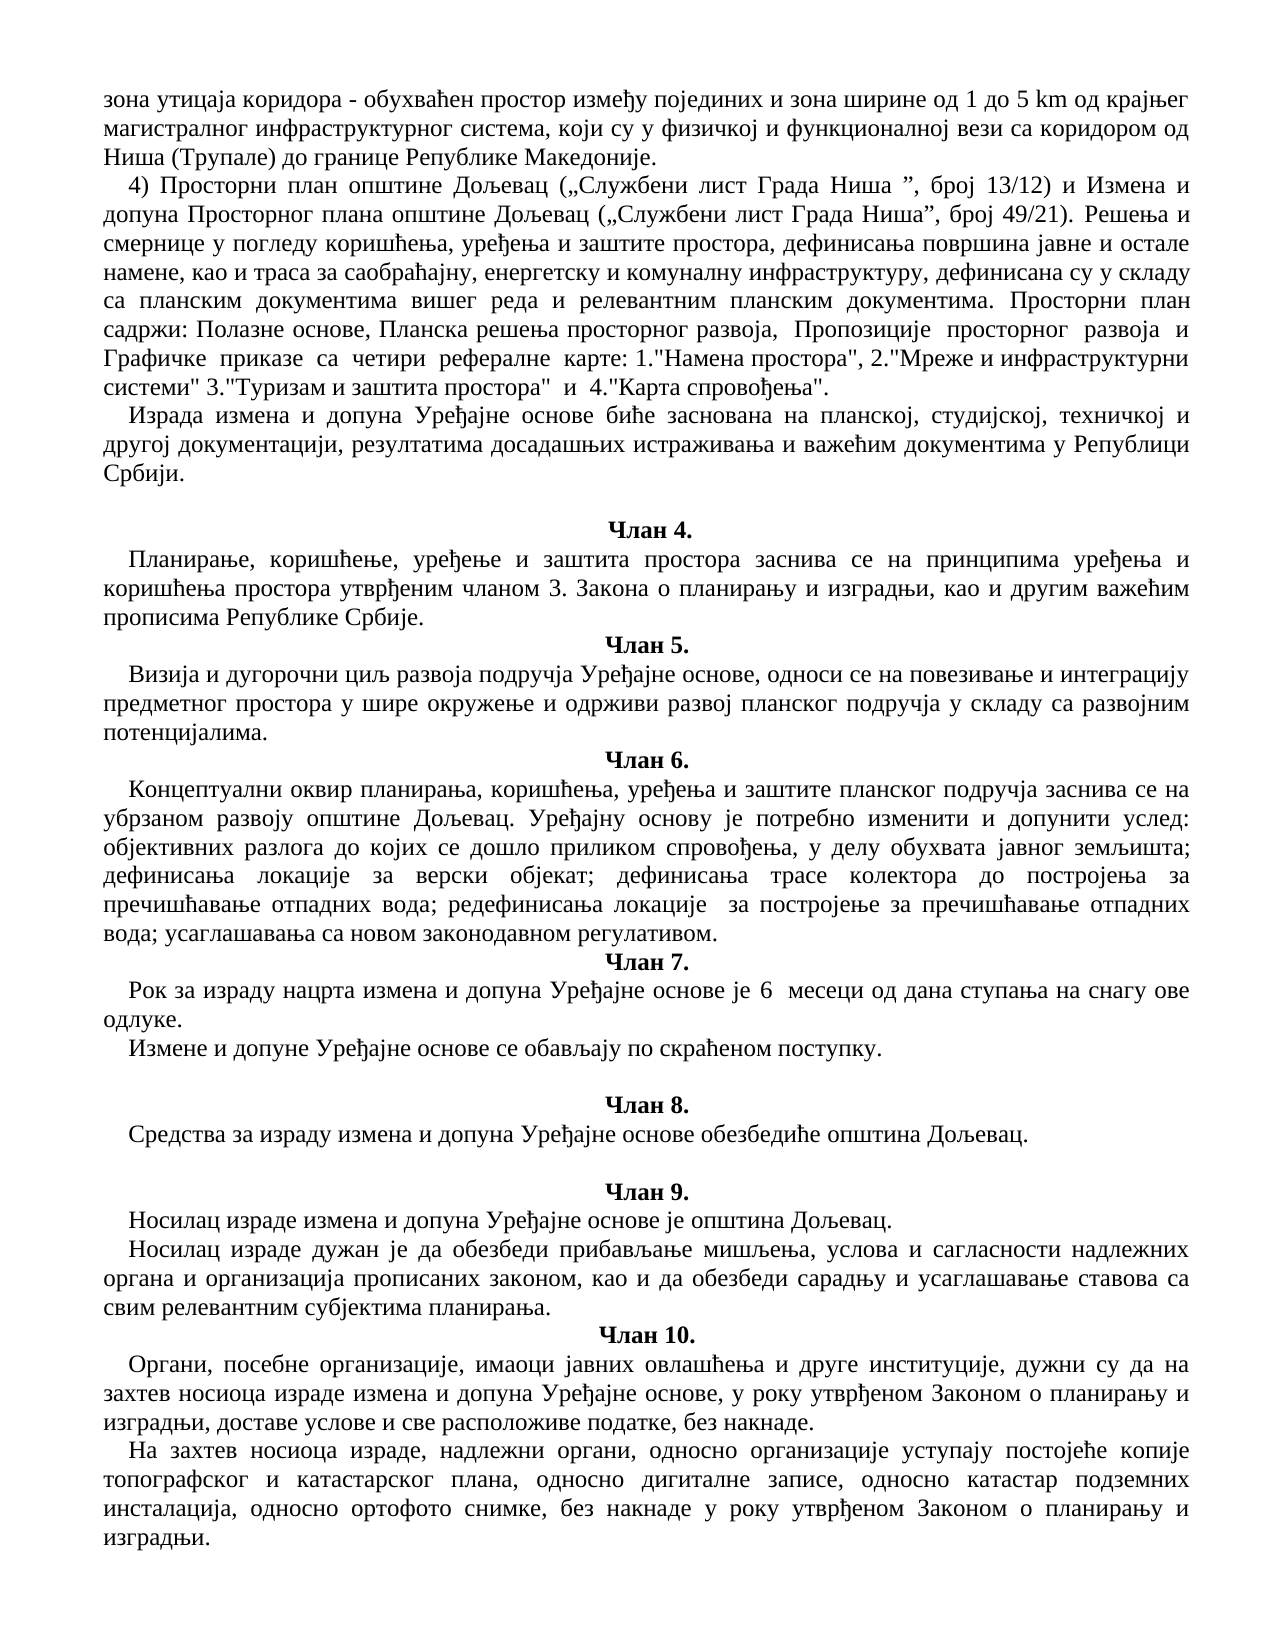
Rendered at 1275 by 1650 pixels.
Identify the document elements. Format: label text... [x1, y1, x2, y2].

text На захтев носиоца израдe, надлежни органи, односно организације уступају постојеће копије топографског и катастарског плана, односно дигиталне записе, односно катастар подземних инсталација, односно ортофото снимке, без накнаде у року утврђеном Законом о планирању и изградњи. [103, 1436, 1191, 1551]
text Носилац израде дужан је да обезбеди прибављање мишљења, услова и сагласности надлежних органа и организација прописаних законом, као и да обезбеди сарадњу и усаглашавање ставова са свим релевантним субјектима планирања. [103, 1234, 1191, 1321]
text Носилац израде измена и допуна Уређајне основе је општина Дољевац. [103, 1206, 1191, 1234]
text Члан 4. [103, 516, 1191, 544]
text Члан 8. [103, 1091, 1191, 1119]
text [103, 84, 1191, 171]
text Члан 10. [103, 1321, 1191, 1349]
text Органи, посебне организације, имаоци јавних овлашћења и друге институције, дужни су да на захтев носиоца израдe измена и допуна Уређајне основе, у року утврђеном Законом о планирању и изградњи, доставе услове и све расположиве податке, без накнаде. [103, 1349, 1191, 1436]
text 4) Просторни план општине Дољевац („Службени лист Града Ниша ”, брoj 13/12) и Измена и допуна Просторног плана општине Дољевац („Службени лист Града Ниша”, брoj 49/21). Решења и смернице у погледу коришћења, уређења и заштите простора, дефинисања површина јавне и остале намене, као и траса за саобраћајну, енергетску и комуналну инфраструктуру, дефинисана су у склaду са планским документима вишег реда и релевантним планским документима. Просторни план садржи: Полазне основе, Планска решења просторног развоја, Пропозиције просторног развоја и Графичке приказе са четири рефералне карте: 1."Намена простора", 2."Мреже и инфраструктурни системи" 3."Туризам и заштита простора" и 4."Карта спровођења". [103, 171, 1191, 401]
text Члан 7. [103, 947, 1191, 976]
text Члан 5. [103, 631, 1191, 659]
text Визија и дугорочни циљ развоја подручја Уређајне основе, односи се на повезивање и интеграцију предметног простора у шире окружење и одрживи развој планског подручја у складу са развојним потенцијалима. [103, 659, 1191, 746]
text Концептуални оквир планирања, коришћења, уређења и заштите планског подручја заснива се на убрзаном развоју општине Дољевац. Уређајну основу је потребно изменити и допунити услед: објективних разлога до којих се дошло приликом спровођења, у делу обухвата јавног земљишта; дефинисања локације за верски објекат; дефинисања трасе колектора до постројења за пречишћавање отпадних вода; редефинисања локације за постројење за пречишћавање отпадних вода; усаглашавања са новом законодавном регулативом. [103, 774, 1191, 947]
text Члан 6. [103, 746, 1191, 774]
text Планирање, коришћење, уређење и заштита простора заснива се на принципима уређења и коришћења простора утврђеним чланом 3. Закона о планирању и изградњи, као и другим важећим прописима Републике Србије. [103, 544, 1191, 631]
text Члан 9. [103, 1177, 1191, 1206]
text Израда измена и допуна Уређајне основе биће заснована на планској, студијској, техничкој и другој документацији, резултатима досадашњих истраживања и важећим документима у Републици Србији. [103, 401, 1191, 487]
text Измене и допуне Уређајне основе се обављају по скраћеном поступку. [103, 1033, 1191, 1062]
text Средства за израду измена и допуна Уређајне основе обезбедиће општина Дољевац. [103, 1119, 1191, 1148]
text Рок за израду нацрта измена и допуна Уређајне основе је 6 месеци од дана ступања на снагу ове одлуке. [103, 976, 1191, 1033]
